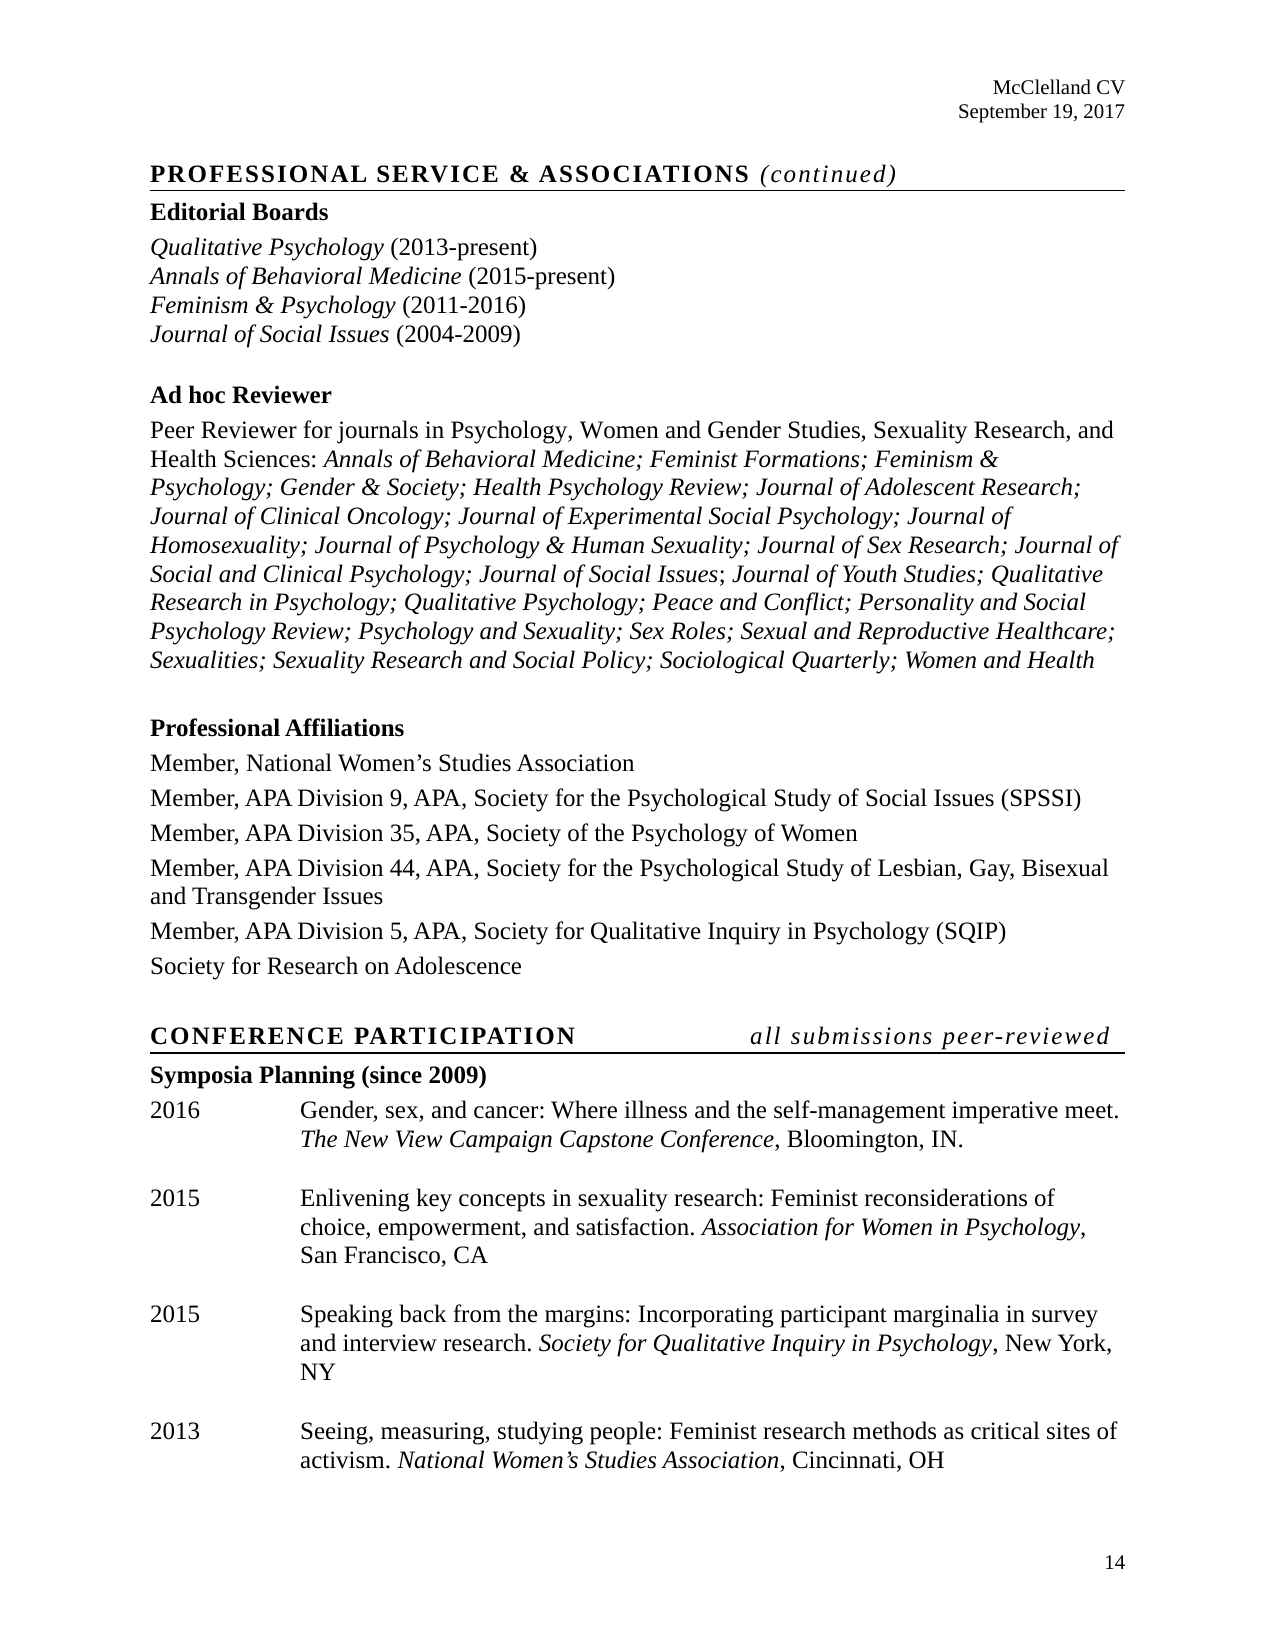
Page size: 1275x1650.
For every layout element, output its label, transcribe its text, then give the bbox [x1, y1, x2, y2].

text Ad hoc Reviewer [150, 380, 1125, 409]
text Editorial Boards [150, 197, 1125, 226]
text 2016 Gender, sex, and cancer: Where illness and the self-management imperative meet. The New View Campaign Capstone Conference, Bloomington, IN. [150, 1095, 1125, 1152]
text Member, APA Division 5, APA, Society for Qualitative Inquiry in Psychology (SQIP) [150, 916, 1125, 945]
text Symposia Planning (since 2009) [150, 1060, 1125, 1089]
text Qualitative Psychology (2013-present) [150, 232, 1125, 261]
text Society for Research on Adolescence [150, 951, 1125, 980]
text Member, National Women’s Studies Association [150, 748, 1125, 776]
text Professional Affiliations [150, 713, 1125, 741]
text Peer Reviewer for journals in Psychology, Women and Gender Studies, Sexuality Research, and Health Sciences: Annals of Behavioral Medicine; Feminist Formations; Feminism & Psychology; Gender & Society; Health Psychology Review; Journal of Adolescent Research; Journal of Clinical Oncology; Journal of Experimental Social Psychology; Journal of Homosexuality; Journal of Psychology & Human Sexuality; Journal of Sex Research; Journal of Social and Clinical Psychology; Journal of Social Issues; Journal of Youth Studies; Qualitative Research in Psychology; Qualitative Psychology; Peace and Conflict; Personality and Social Psychology Review; Psychology and Sexuality; Sex Roles; Sexual and Reproductive Healthcare; Sexualities; Sexuality Research and Social Policy; Sociological Quarterly; Women and Health [150, 415, 1125, 674]
text Member, APA Division 9, APA, Society for the Psychological Study of Social Issues (SPSSI) [150, 783, 1125, 811]
text Journal of Social Issues (2004-2009) [150, 319, 1125, 347]
text CONFERENCE PARTICIPATION all submissions peer-reviewed [150, 1021, 1125, 1052]
text PROFESSIONAL SERVICE & ASSOCIATIONS (continued) [150, 159, 1125, 190]
text Member, APA Division 35, APA, Society of the Psychology of Women [150, 818, 1125, 846]
text 2013 Seeing, measuring, studying people: Feminist research methods as critical sites of activism. National Women’s Studies Association, Cincinnati, OH [150, 1416, 1125, 1473]
text 2015 Speaking back from the margins: Incorporating participant marginalia in survey and interview research. Society for Qualitative Inquiry in Psychology, New York, NY [150, 1299, 1125, 1386]
text Annals of Behavioral Medicine (2015-present) [150, 261, 1125, 290]
text Feminism & Psychology (2011-2016) [150, 290, 1125, 319]
text Member, APA Division 44, APA, Society for the Psychological Study of Lesbian, Gay, Bisexual and Transgender Issues [150, 853, 1125, 910]
text 2015 Enlivening key concepts in sexuality research: Feminist reconsiderations of choice, empowerment, and satisfaction. Association for Women in Psychology, San Francisco, CA [150, 1183, 1125, 1269]
